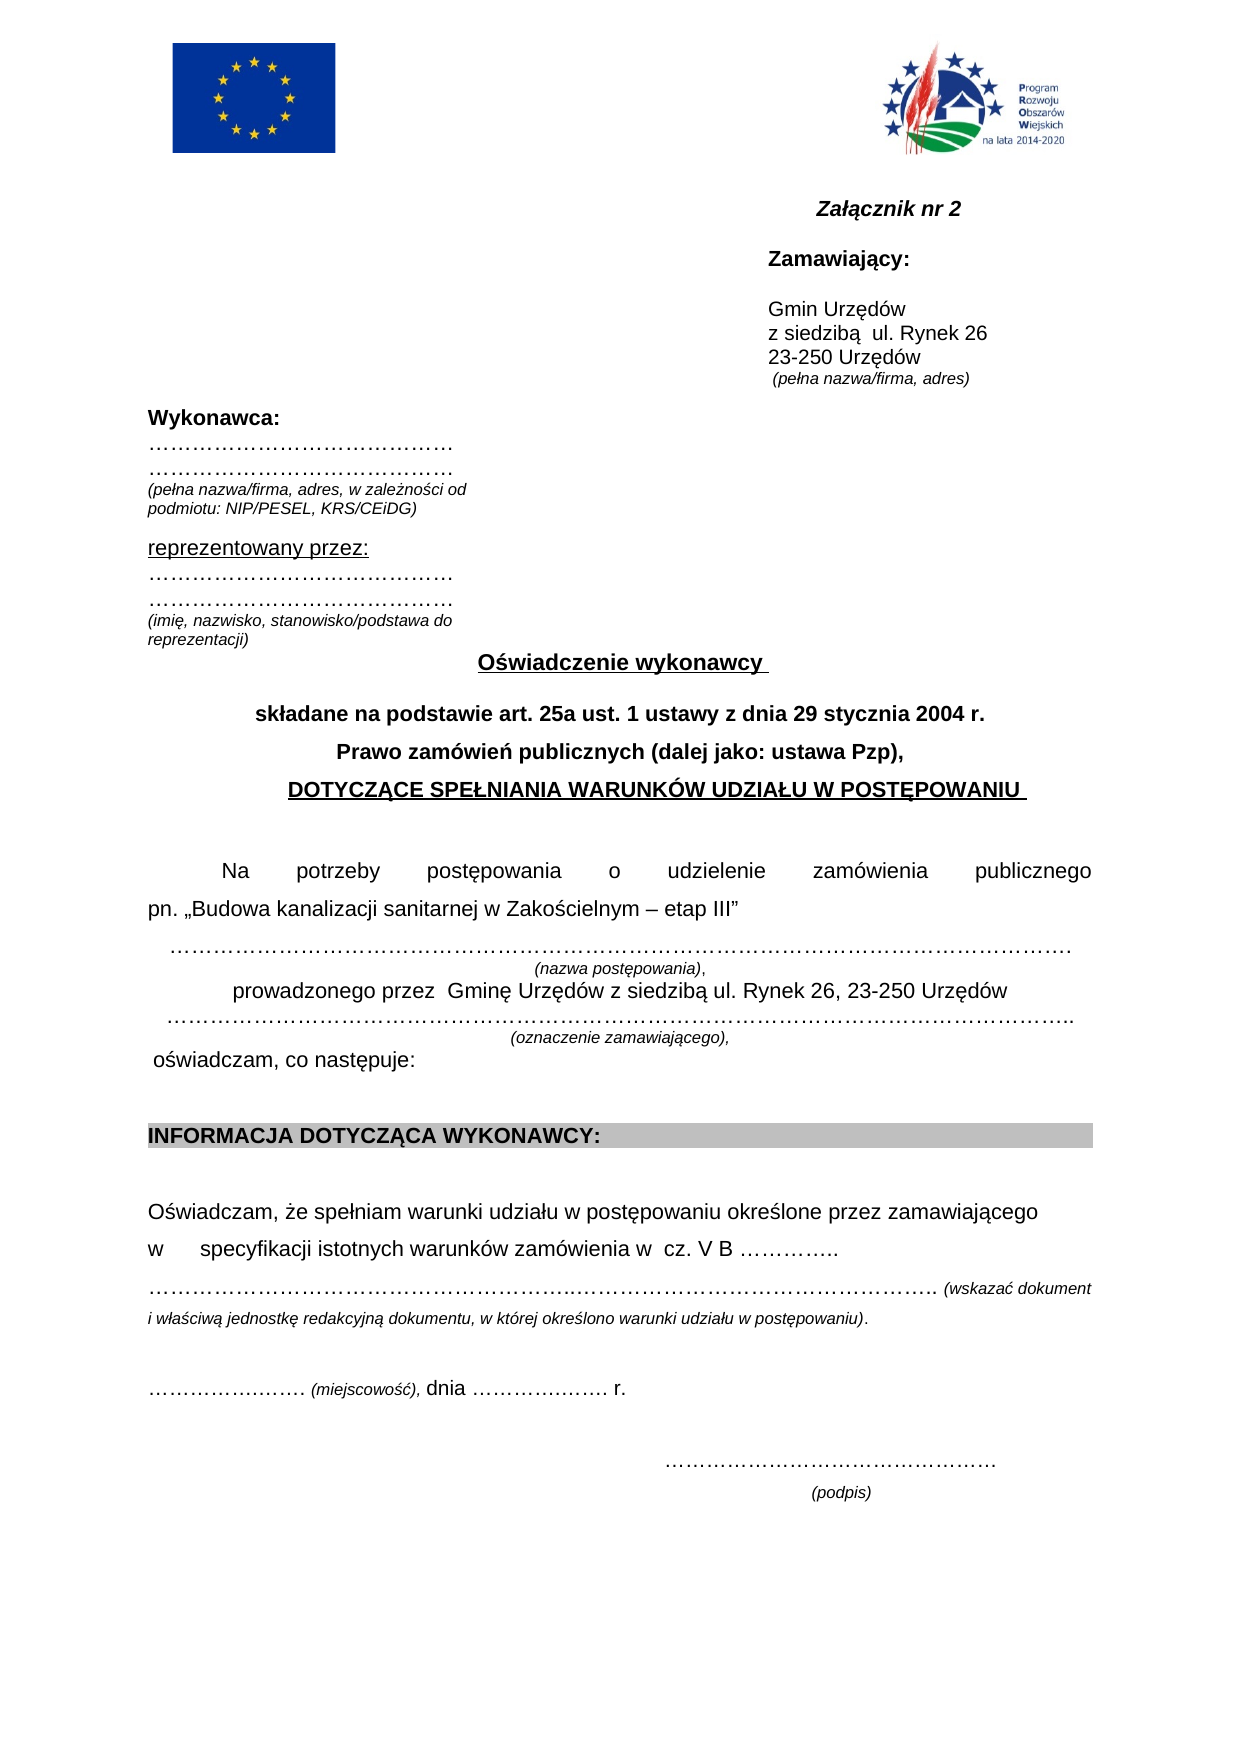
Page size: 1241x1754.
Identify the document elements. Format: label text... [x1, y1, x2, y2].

text ……………………………………………………………………………………………………………. (nazwa postępowania), [148, 933, 1093, 978]
text Oświadczenie wykonawcy [148, 649, 1093, 675]
text Na potrzeby postępowania o udzielenie zamówienia publicznego pn. „Budowa kanalizacji sanitarnej w Zakościelnym – etap III” [148, 858, 1093, 921]
text oświadczam, co następuje: [148, 1047, 1093, 1072]
text reprezentowany przez: [148, 535, 1093, 560]
text ………………………………………………………………………… [148, 560, 472, 611]
text Gmin Urzędów [768, 297, 1093, 321]
text ………………………………………… [148, 1447, 1093, 1471]
text (oznaczenie zamawiającego), [148, 1028, 1093, 1047]
text (pełna nazwa/firma, adres, w zależności od podmiotu: NIP/PESEL, KRS/CEiDG) [148, 480, 472, 518]
text prowadzonego przez Gminę Urzędów z siedzibą ul. Rynek 26, 23-250 Urzędów [148, 978, 1093, 1003]
text DOTYCZĄCE SPEŁNIANIA WARUNKÓW UDZIAŁU W POSTĘPOWANIU [148, 777, 1093, 844]
text składane na podstawie art. 25a ust. 1 ustawy z dnia 29 stycznia 2004 r. [148, 701, 1093, 726]
text (imię, nazwisko, stanowisko/podstawa do reprezentacji) [148, 611, 472, 649]
text Prawo zamówień publicznych (dalej jako: ustawa Pzp), [148, 739, 1093, 764]
text Oświadczam, że spełniam warunki udziału w postępowaniu określone przez zamawiającego w specyfikacji istotnych warunków zamówienia w cz. V B …………..…………………………………………………..………………………………………….. (wskazać dokument i właściwą jednostkę redakcyjną dokumentu, w której określono warunki udziału w postępowaniu). [148, 1198, 1093, 1328]
picture [172, 43, 336, 153]
text (podpis) [738, 1483, 1093, 1502]
text 23-250 Urzędów [768, 344, 1093, 368]
text ………………………………………………………………………… [148, 429, 472, 480]
text Wykonawca: [148, 404, 1093, 429]
picture [875, 34, 1079, 165]
text z siedzibą ul. Rynek 26 [768, 321, 1093, 344]
text (pełna nazwa/firma, adres) [768, 368, 1093, 388]
text …………….……. (miejscowość), dnia ………….……. r. [148, 1376, 1093, 1399]
text Załącznik nr 2 [694, 196, 1093, 221]
text INFORMACJA DOTYCZĄCA WYKONAWCY: [148, 1123, 1093, 1148]
text Zamawiający: [694, 246, 1093, 271]
text …………………………………………………………………………………………………………….. [148, 1003, 1093, 1028]
